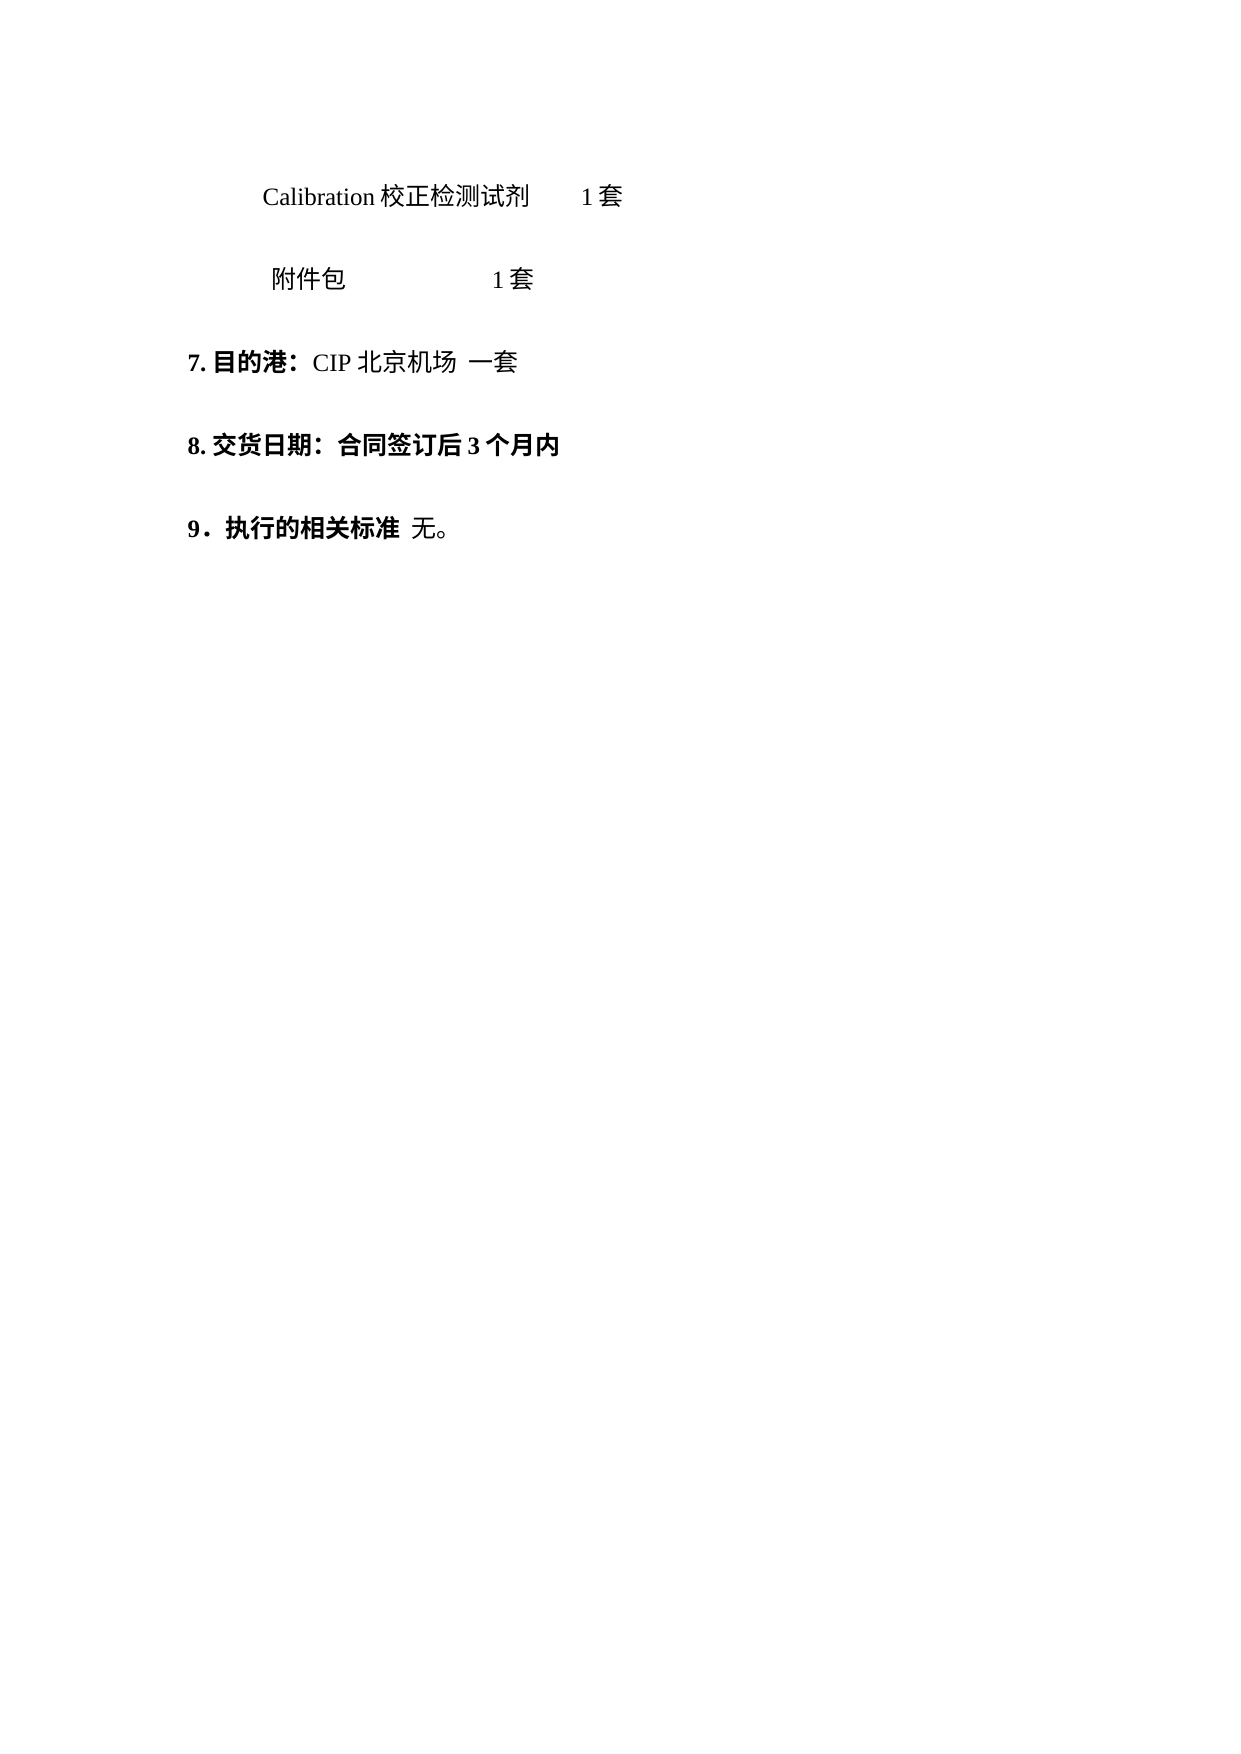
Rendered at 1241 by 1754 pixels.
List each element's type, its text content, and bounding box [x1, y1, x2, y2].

text 7. 目的港：CIP 北京机场 一套 [187, 328, 1053, 393]
text 附件包 1套 [187, 245, 1053, 310]
text 9．执行的相关标准 无。 [187, 494, 1053, 559]
text 8. 交货日期：合同签订后3个月内 [187, 411, 1053, 476]
text Calibration校正检测试剂 1套 [225, 162, 1053, 227]
